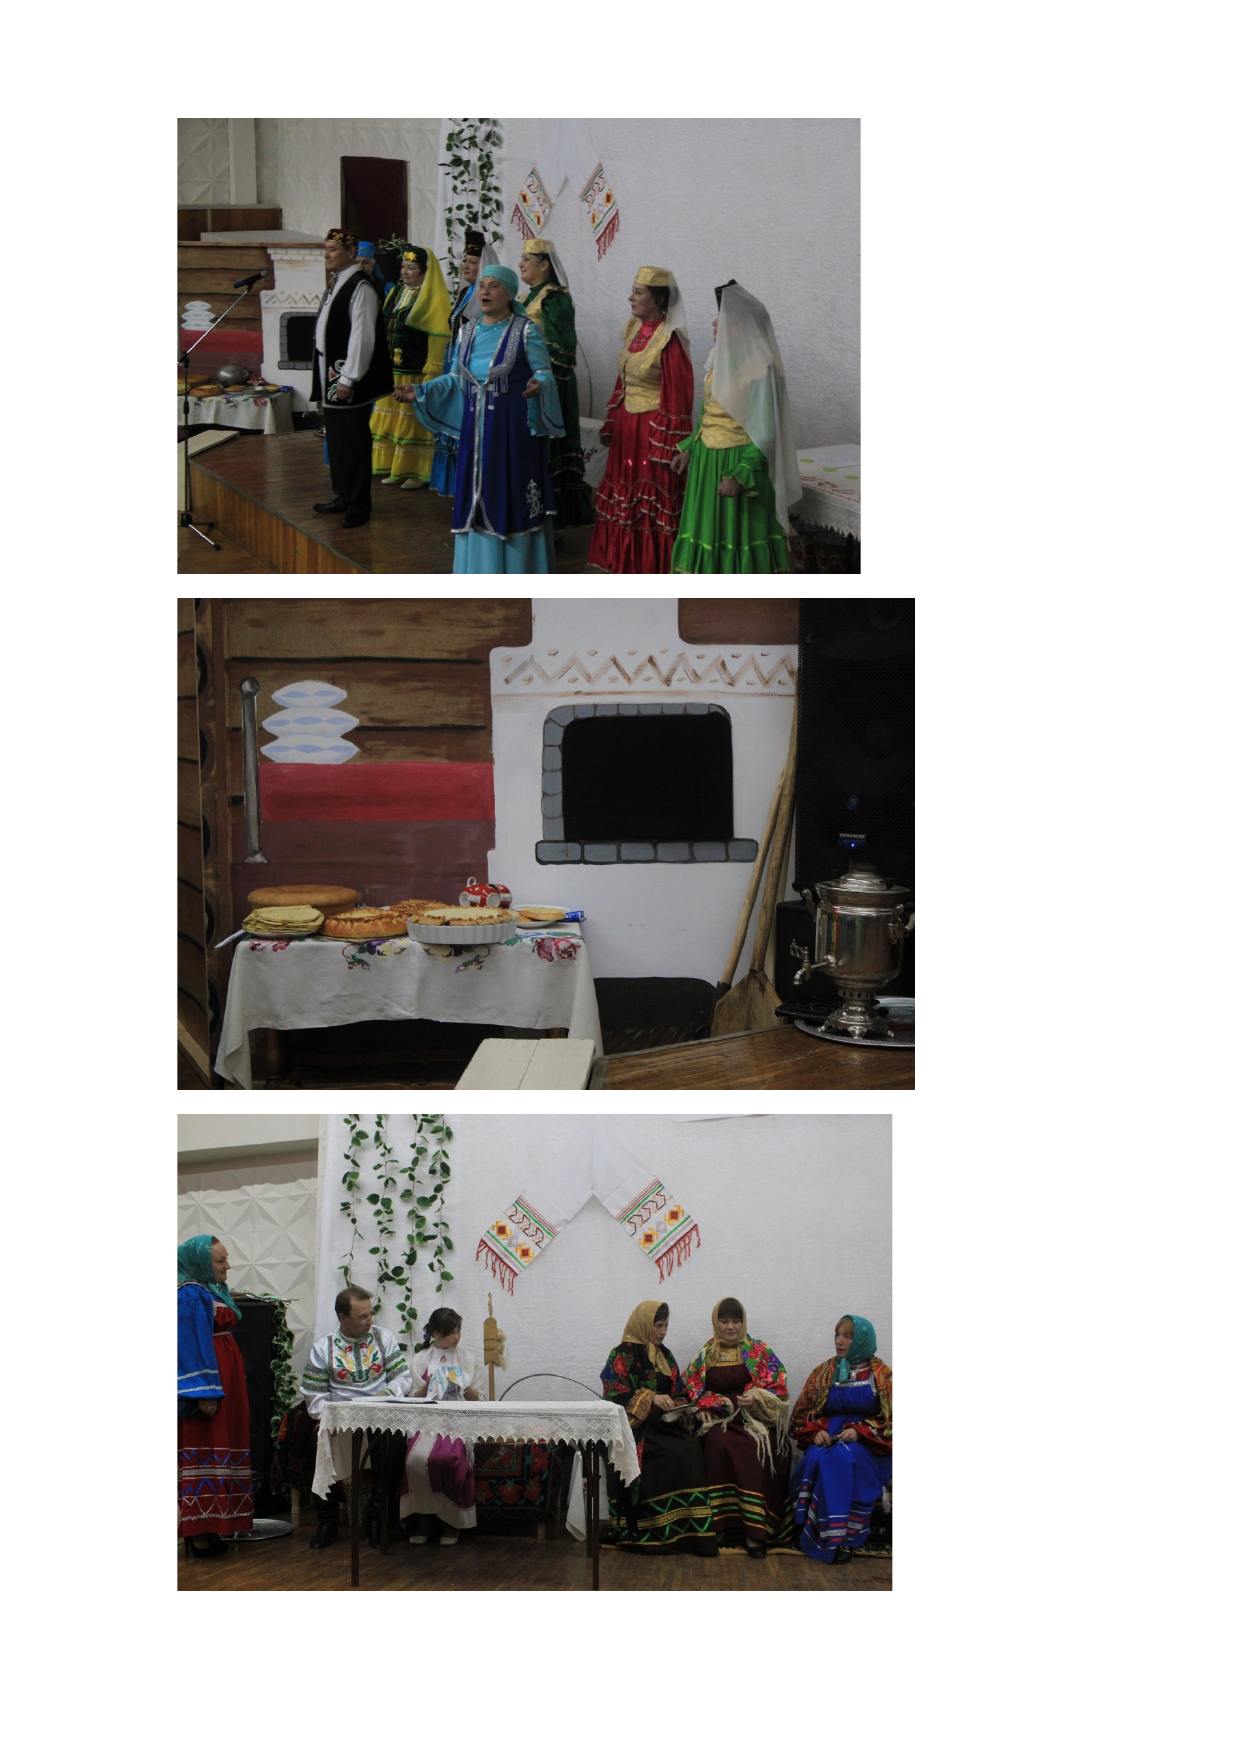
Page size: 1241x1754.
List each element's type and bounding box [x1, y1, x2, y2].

picture [177, 598, 915, 1090]
picture [177, 1114, 893, 1591]
picture [177, 118, 861, 574]
